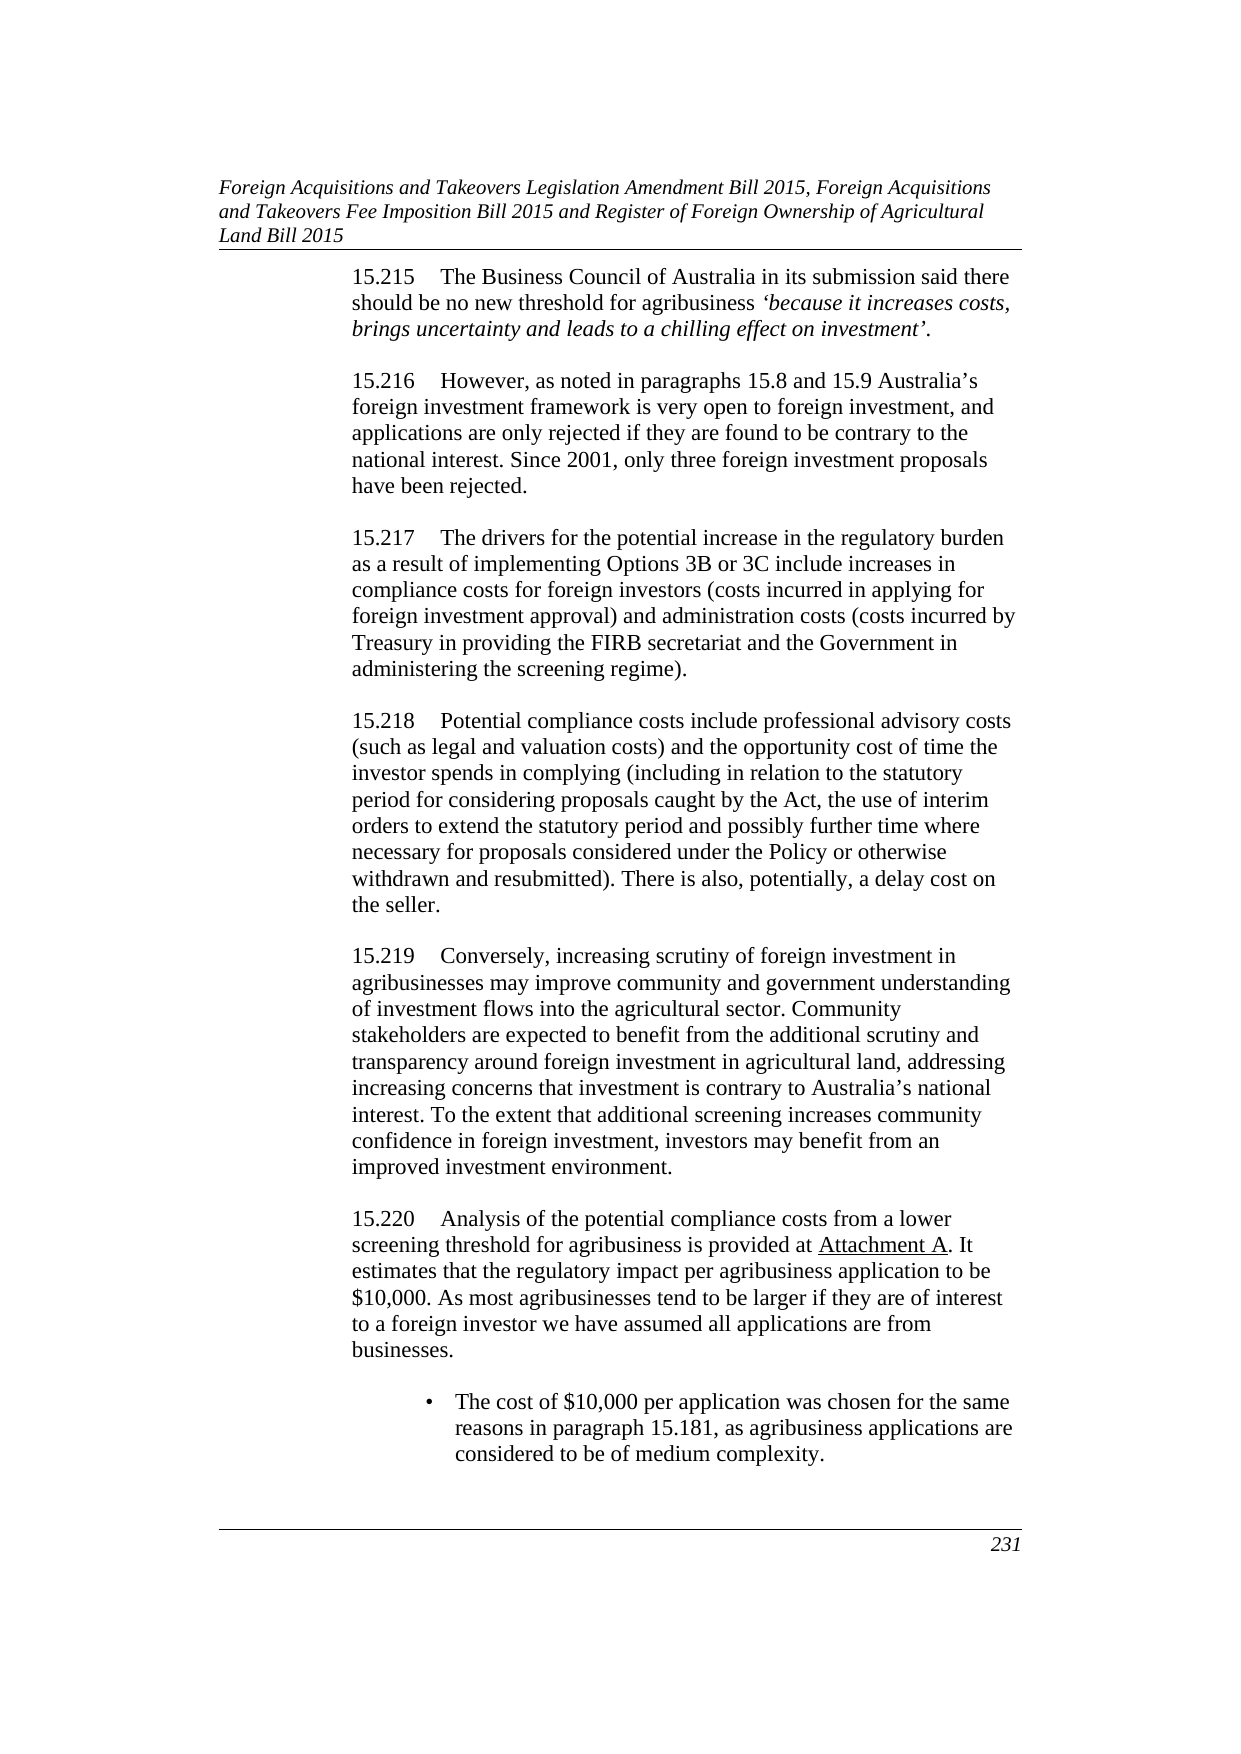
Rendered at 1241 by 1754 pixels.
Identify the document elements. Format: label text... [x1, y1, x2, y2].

text The drivers for the potential increase in the regulatory burden as a result of implementing Options 3B or 3C include increases in compliance costs for foreign investors (costs incurred in applying for foreign investment approval) and administration costs (costs incurred by Treasury in providing the FIRB secretariat and the Government in administering the screening regime). [352, 523, 1022, 682]
text Potential compliance costs include professional advisory costs (such as legal and valuation costs) and the opportunity cost of time the investor spends in complying (including in relation to the statutory period for considering proposals caught by the Act, the use of interim orders to extend the statutory period and possibly further time where necessary for proposals considered under the Policy or otherwise withdrawn and resubmitted). There is also, potentially, a delay cost on the seller. [352, 707, 1022, 917]
text The Business Council of Australia in its submission said there should be no new threshold for agribusiness ‘because it increases costs, brings uncertainty and leads to a chilling effect on investment’. [352, 263, 1022, 342]
text However, as noted in paragraphs 15.8 and 15.9 Australia’s foreign investment framework is very open to foreign investment, and applications are only rejected if they are found to be contrary to the national interest. Since 2001, only three foreign investment proposals have been rejected. [352, 367, 1022, 498]
text The cost of $10,000 per application was chosen for the same reasons in paragraph 15.181, as agribusiness applications are considered to be of medium complexity. [425, 1388, 1022, 1467]
text Analysis of the potential compliance costs from a lower screening threshold for agribusiness is provided at Attachment A. It estimates that the regulatory impact per agribusiness application to be $10,000. As most agribusinesses tend to be larger if they are of interest to a foreign investor we have assumed all applications are from businesses. [352, 1205, 1022, 1363]
text Conversely, increasing scrutiny of foreign investment in agribusinesses may improve community and government understanding of investment flows into the agricultural sector. Community stakeholders are expected to benefit from the additional scrutiny and transparency around foreign investment in agricultural land, addressing increasing concerns that investment is contrary to Australia’s national interest. To the extent that additional screening increases community confidence in foreign investment, investors may benefit from an improved investment environment. [352, 942, 1022, 1180]
